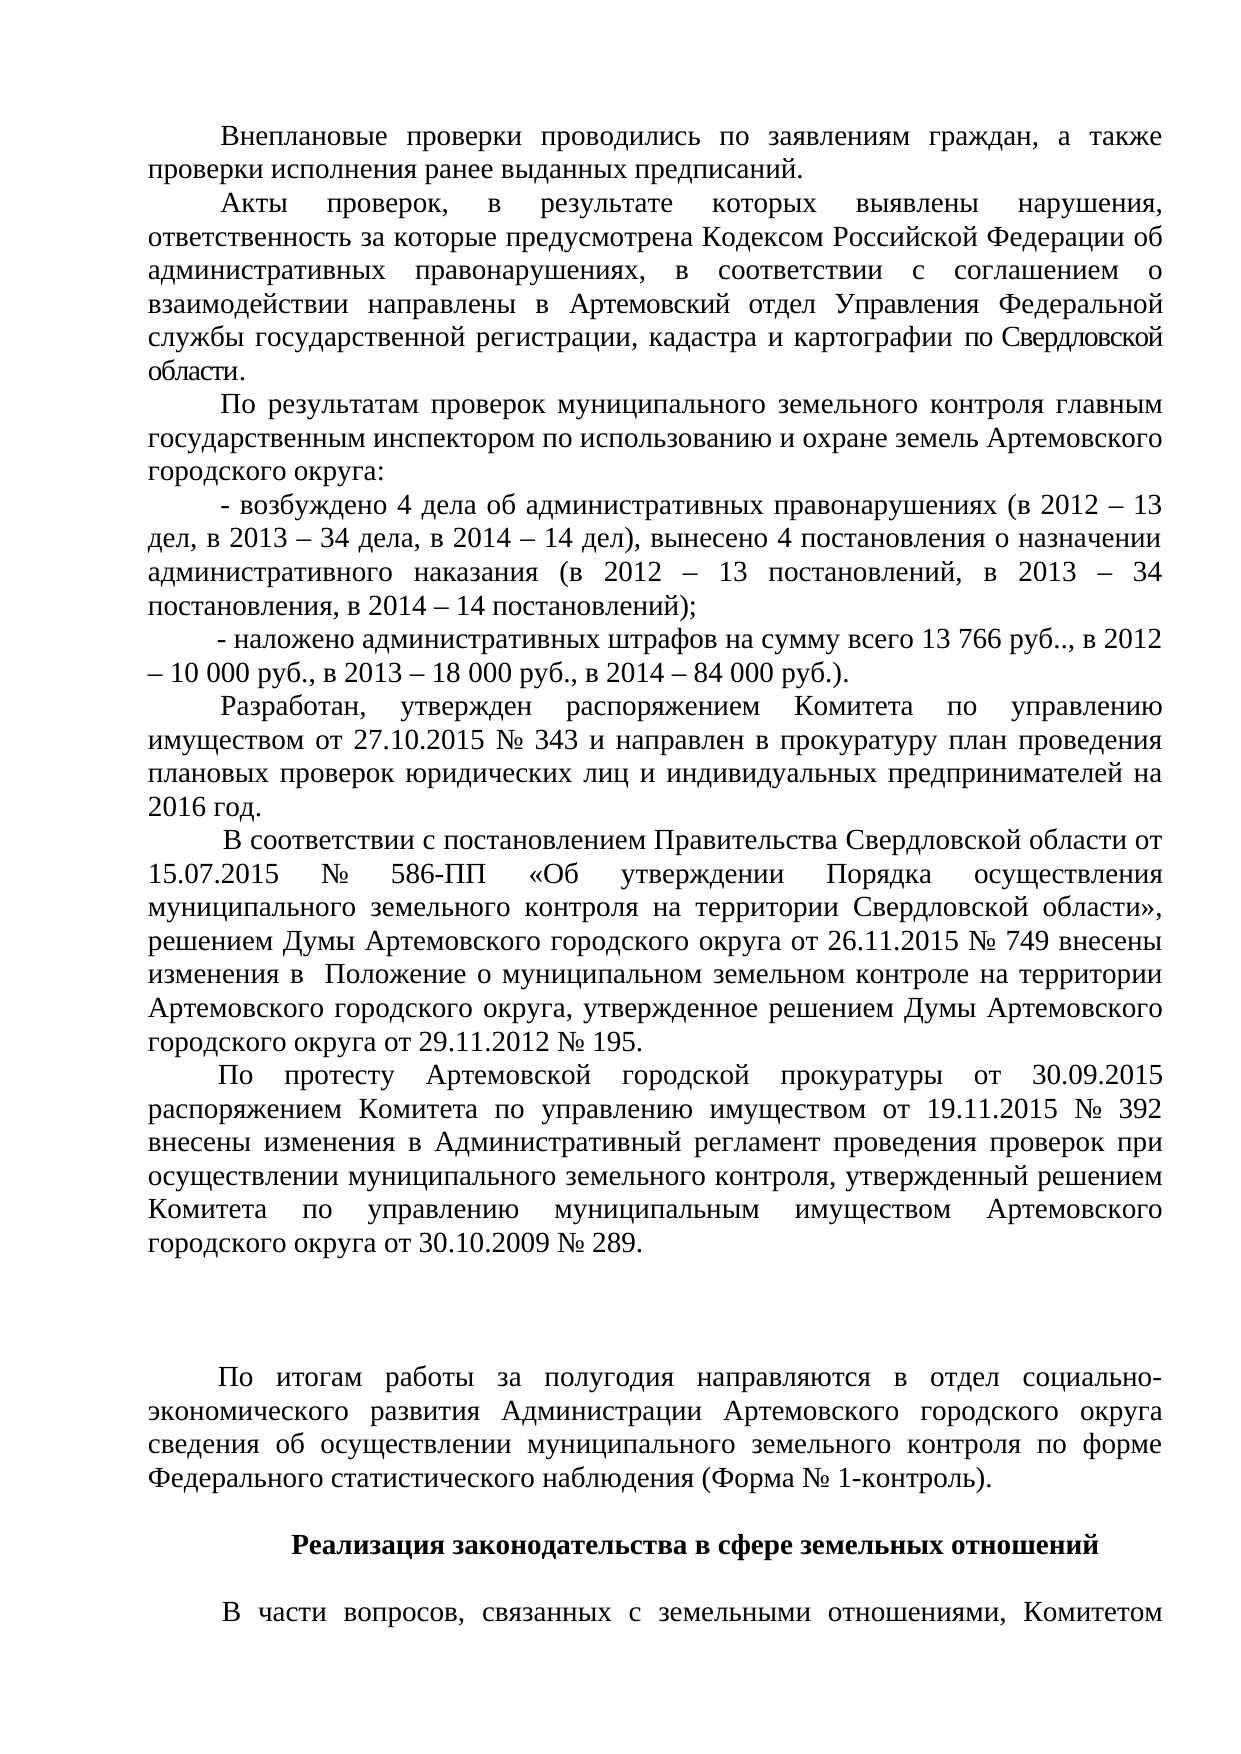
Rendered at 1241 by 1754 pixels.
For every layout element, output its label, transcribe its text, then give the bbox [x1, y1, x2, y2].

text - наложено административных штрафов на сумму всего 13 766 руб.., в 2012 – 10 000 руб., в 2013 – 18 000 руб., в 2014 – 84 000 руб.). [142, 621, 1163, 688]
text По протесту Артемовской городской прокуратуры от 30.09.2015 распоряжением Комитета по управлению имуществом от 19.11.2015 № 392 внесены изменения в Административный регламент проведения проверок при осуществлении муниципального земельного контроля, утвержденный решением Комитета по управлению муниципальным имуществом Артемовского городского округа от 30.10.2009 № 289. [148, 1057, 1163, 1258]
text - возбуждено 4 дела об административных правонарушениях (в 2012 – 13 дел, в 2013 – 34 дела, в 2014 – 14 дел), вынесено 4 постановления о назначении административного наказания (в 2012 – 13 постановлений, в 2013 – 34 постановления, в 2014 – 14 постановлений); [148, 487, 1163, 621]
text Акты проверок, в результате которых выявлены нарушения, ответственность за которые предусмотрена Кодексом Российской Федерации об административных правонарушениях, в соответствии с соглашением о взаимодействии направлены в Артемовский отдел Управления Федеральной службы государственной регистрации, кадастра и картографии по Свердловской области. [148, 185, 1163, 386]
text Внеплановые проверки проводились по заявлениям граждан, а также проверки исполнения ранее выданных предписаний. [148, 118, 1163, 185]
text В соответствии с постановлением Правительства Свердловской области от 15.07.2015 № 586-ПП «Об утверждении Порядка осуществления муниципального земельного контроля на территории Свердловской области», решением Думы Артемовского городского округа от 26.11.2015 № 749 внесены изменения в Положение о муниципальном земельном контроле на территории Артемовского городского округа, утвержденное решением Думы Артемовского городского округа от 29.11.2012 № 195. [148, 822, 1163, 1057]
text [148, 1594, 1163, 1627]
text Реализация законодательства в сфере земельных отношений [148, 1527, 1163, 1560]
text Разработан, утвержден распоряжением Комитета по управлению имуществом от 27.10.2015 № 343 и направлен в прокуратуру план проведения плановых проверок юридических лиц и индивидуальных предпринимателей на 2016 год. [148, 688, 1163, 822]
text По результатам проверок муниципального земельного контроля главным государственным инспектором по использованию и охране земель Артемовского городского округа: [148, 386, 1163, 487]
text По итогам работы за полугодия направляются в отдел социально-экономического развития Администрации Артемовского городского округа сведения об осуществлении муниципального земельного контроля по форме Федерального статистического наблюдения (Форма № 1-контроль). [148, 1359, 1163, 1493]
